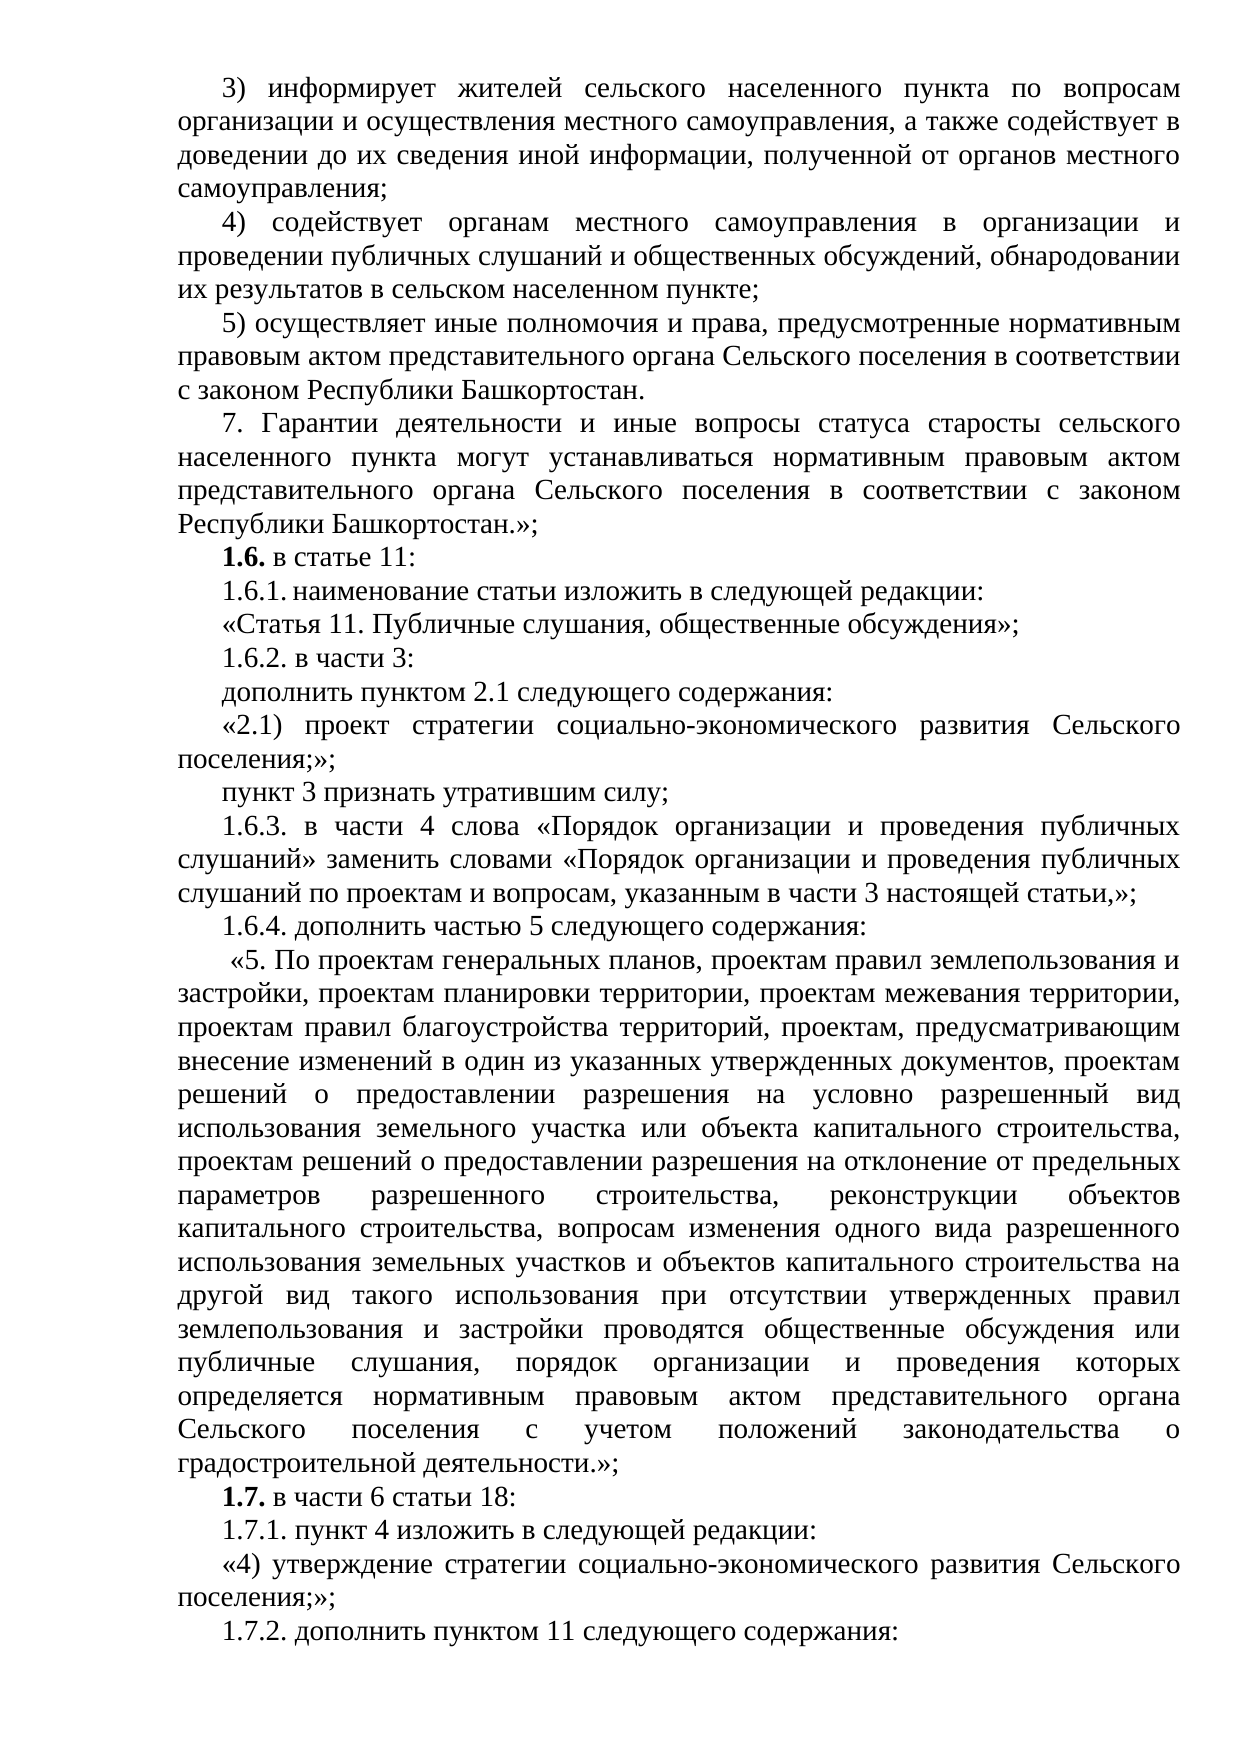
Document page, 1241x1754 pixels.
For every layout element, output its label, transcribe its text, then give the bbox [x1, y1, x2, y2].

text 1.6.1. наименование статьи изложить в следующей редакции: [177, 573, 1181, 607]
text «5. По проектам генеральных планов, проектам правил землепользования и застройки, проектам планировки территории, проектам межевания территории, проектам правил благоустройства территорий, проектам, предусматривающим внесение изменений в один из указанных утвержденных документов, проектам решений о предоставлении разрешения на условно разрешенный вид использования земельного участка или объекта капитального строительства, проектам решений о предоставлении разрешения на отклонение от предельных параметров разрешенного строительства, реконструкции объектов капитального строительства, вопросам изменения одного вида разрешенного использования земельных участков и объектов капитального строительства на другой вид такого использования при отсутствии утвержденных правил землепользования и застройки проводятся общественные обсуждения или публичные слушания, порядок организации и проведения которых определяется нормативным правовым актом представительного органа Сельского поселения с учетом положений законодательства о градостроительной деятельности.»; [177, 942, 1181, 1479]
text 1.7.2. дополнить пунктом 11 следующего содержания: [177, 1613, 1181, 1646]
text «4) утверждение стратегии социально-экономического развития Сельского поселения;»; [177, 1546, 1181, 1613]
text 7. Гарантии деятельности и иные вопросы статуса старосты сельского населенного пункта могут устанавливаться нормативным правовым актом представительного органа Сельского поселения в соответствии с законом Республики Башкортостан.»; [177, 405, 1181, 539]
text 1.7.1. пункт 4 изложить в следующей редакции: [177, 1512, 1181, 1546]
text 1.6.4. дополнить частью 5 следующего содержания: [177, 908, 1181, 942]
text пункт 3 признать утратившим силу; [177, 774, 1181, 808]
text «2.1) проект стратегии социально-экономического развития Сельского поселения;»; [177, 707, 1181, 774]
text 1.6. в статье 11: [177, 539, 1181, 573]
text 4) содействует органам местного самоуправления в организации и проведении публичных слушаний и общественных обсуждений, обнародовании их результатов в сельском населенном пункте; [177, 204, 1181, 305]
text 3) информирует жителей сельского населенного пункта по вопросам организации и осуществления местного самоуправления, а также содействует в доведении до их сведения иной информации, полученной от органов местного самоуправления; [177, 70, 1181, 204]
text 5) осуществляет иные полномочия и права, предусмотренные нормативным правовым актом представительного органа Сельского поселения в соответствии с законом Республики Башкортостан. [177, 305, 1181, 405]
text 1.6.3. в части 4 слова «Порядок организации и проведения публичных слушаний» заменить словами «Порядок организации и проведения публичных слушаний по проектам и вопросам, указанным в части 3 настоящей статьи,»; [177, 808, 1181, 908]
text дополнить пунктом 2.1 следующего содержания: [177, 674, 1181, 707]
text 1.7. в части 6 статьи 18: [177, 1479, 1181, 1512]
text «Статья 11. Публичные слушания, общественные обсуждения»; [177, 607, 1181, 640]
text 1.6.2. в части 3: [177, 640, 1181, 674]
